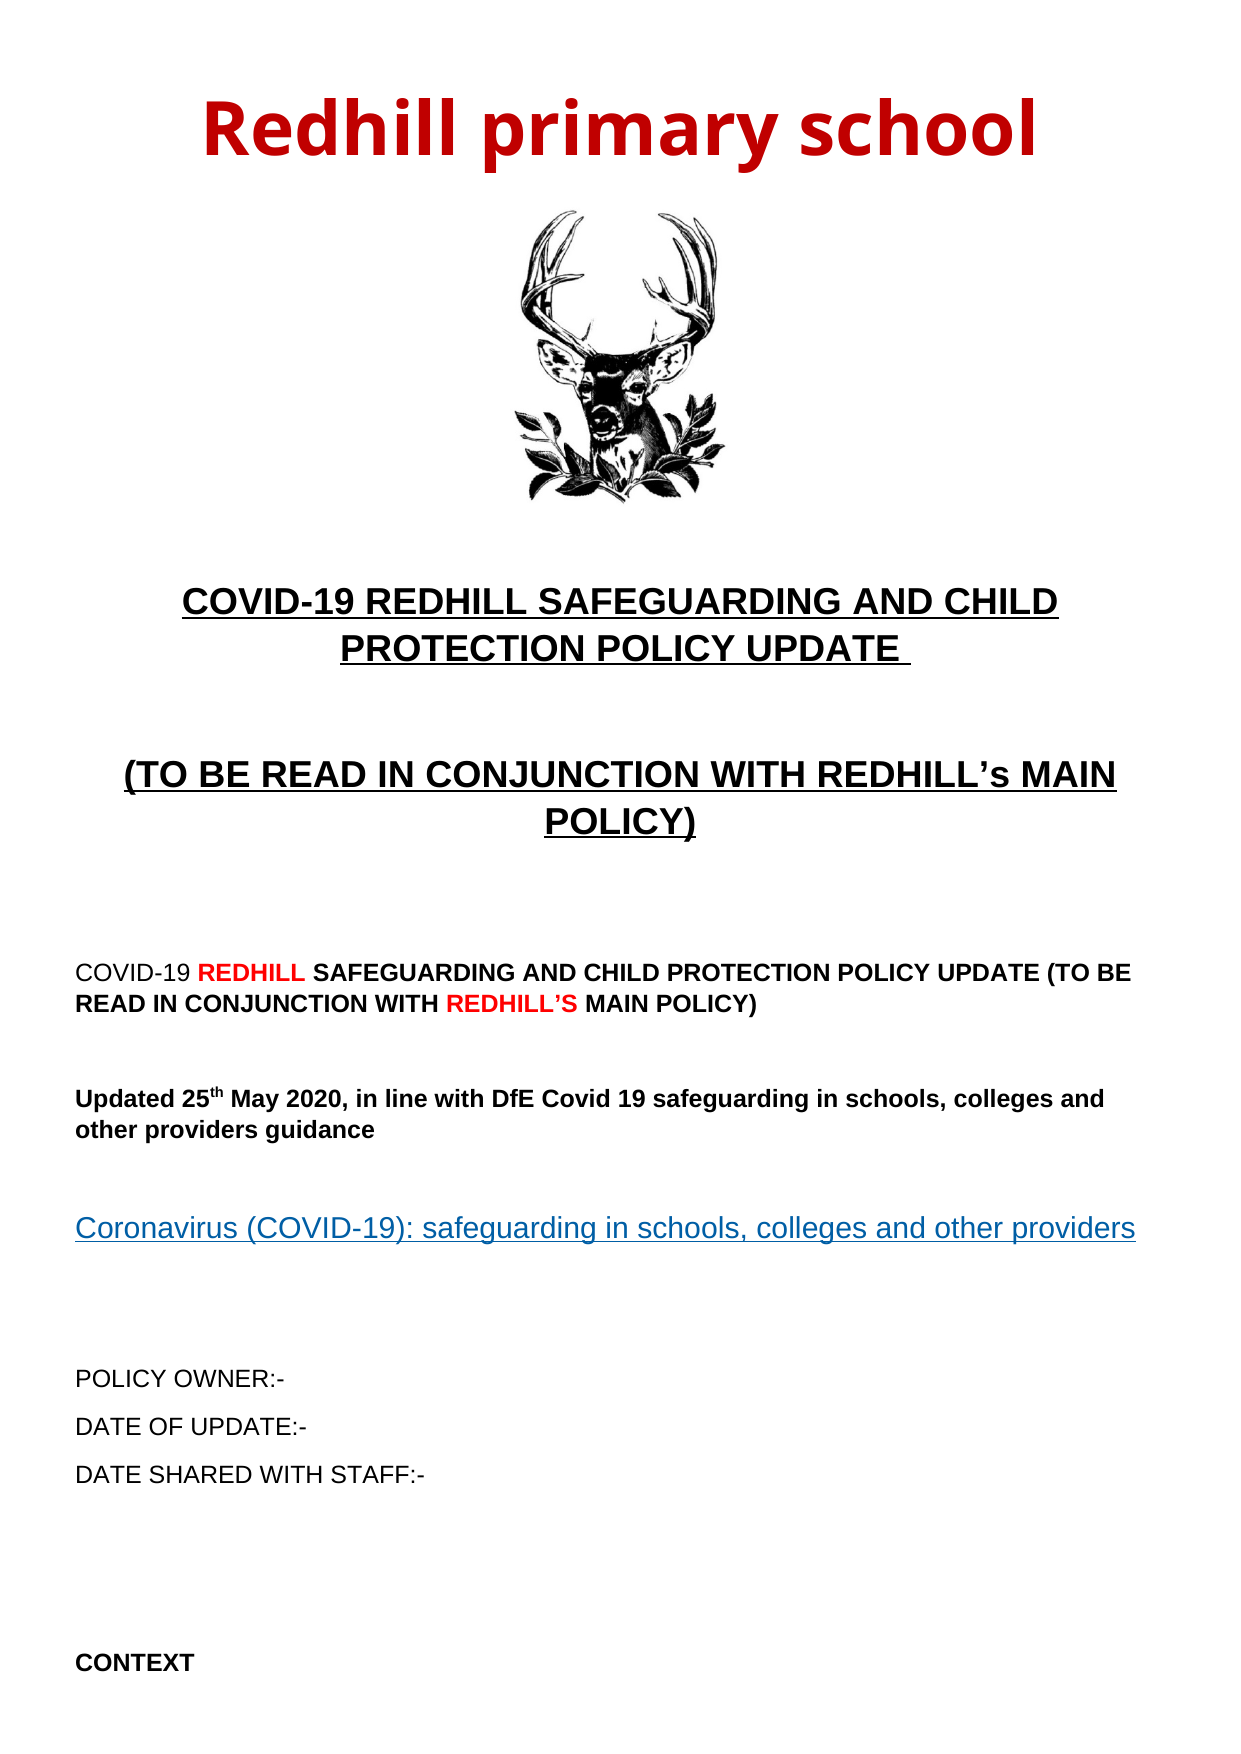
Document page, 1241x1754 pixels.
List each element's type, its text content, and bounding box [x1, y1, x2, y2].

text POLICY OWNER:- [75, 1364, 1165, 1393]
text CONTEXT [75, 1648, 1165, 1677]
text DATE OF UPDATE:- [75, 1412, 1165, 1441]
text (TO BE READ IN CONJUNCTION WITH REDHILL’s MAIN POLICY) [75, 752, 1165, 842]
text Coronavirus (COVID-19): safeguarding in schools, colleges and other providers [75, 1210, 1165, 1245]
text Updated 25th May 2020, in line with DfE Covid 19 safeguarding in schools, colleges and other providers guidance [75, 1084, 1165, 1144]
text DATE SHARED WITH STAFF:- [75, 1460, 1165, 1488]
text Redhill primary school [75, 75, 1165, 177]
picture [504, 202, 736, 513]
text COVID-19 REDHILL SAFEGUARDING AND CHILD PROTECTION POLICY UPDATE (TO BE READ IN CONJUNCTION WITH REDHILL’S MAIN POLICY) [75, 957, 1165, 1017]
text COVID-19 REDHILL SAFEGUARDING AND CHILD PROTECTION POLICY UPDATE [75, 579, 1165, 669]
